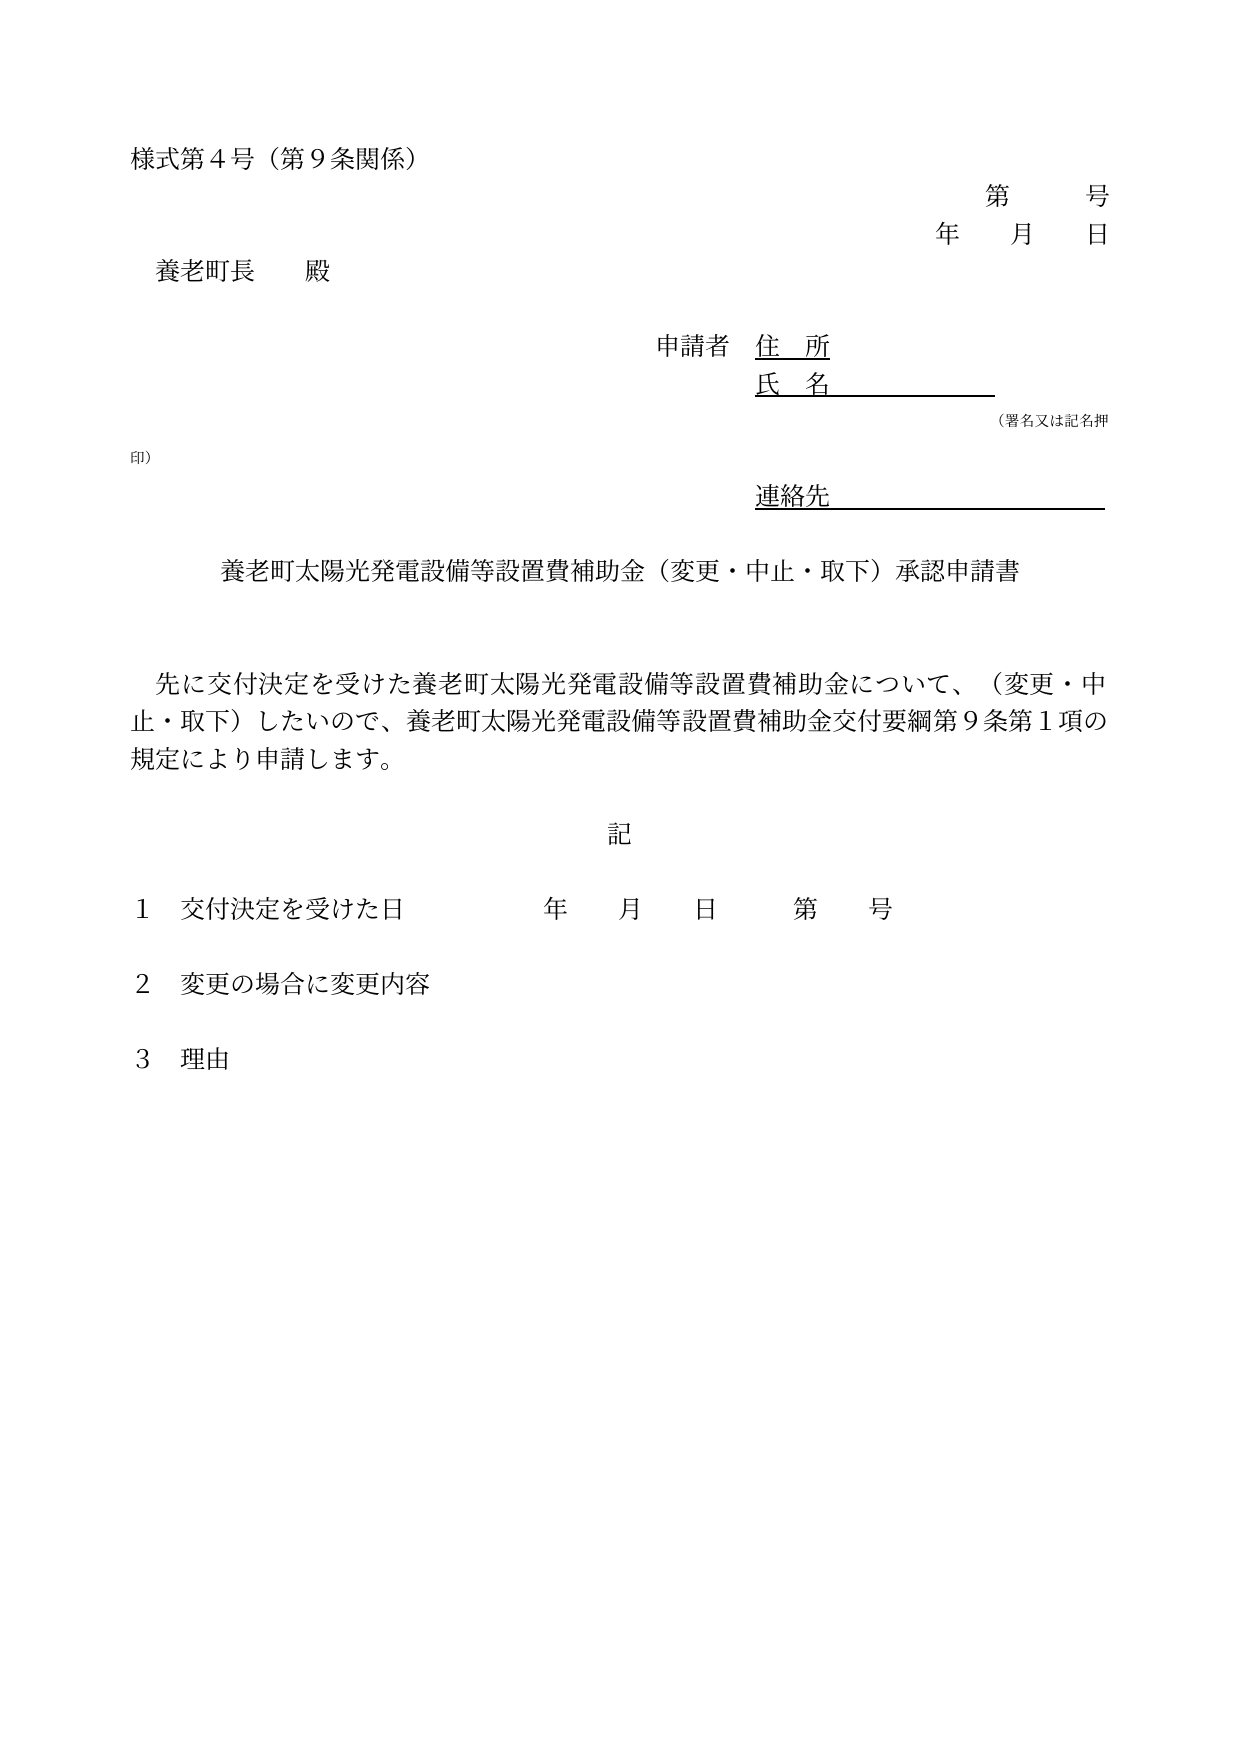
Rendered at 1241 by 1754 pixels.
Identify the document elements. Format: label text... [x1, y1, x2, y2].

text 氏 名 [130, 364, 1110, 401]
text 申請者 住 所 [130, 326, 1110, 364]
text 先に交付決定を受けた養老町太陽光発電設備等設置費補助金について、（変更・中止・取下）したいので、養老町太陽光発電設備等設置費補助金交付要綱第９条第１項の規定により申請します。 [130, 664, 1110, 776]
text 連絡先 [130, 476, 1110, 514]
text 第 号 [130, 176, 1110, 214]
text １ 交付決定を受けた日 年 月 日 第 号 [130, 889, 1110, 926]
text 年 月 日 [130, 214, 1110, 251]
text （署名又は記名押印） [130, 401, 1110, 476]
text 養老町長 殿 [130, 251, 1110, 289]
text ３ 理由 [130, 1039, 1110, 1076]
text 様式第４号（第９条関係） [130, 139, 1110, 176]
text 記 [130, 814, 1110, 851]
text 養老町太陽光発電設備等設置費補助金（変更・中止・取下）承認申請書 [130, 551, 1110, 589]
text ２ 変更の場合に変更内容 [130, 964, 1110, 1001]
